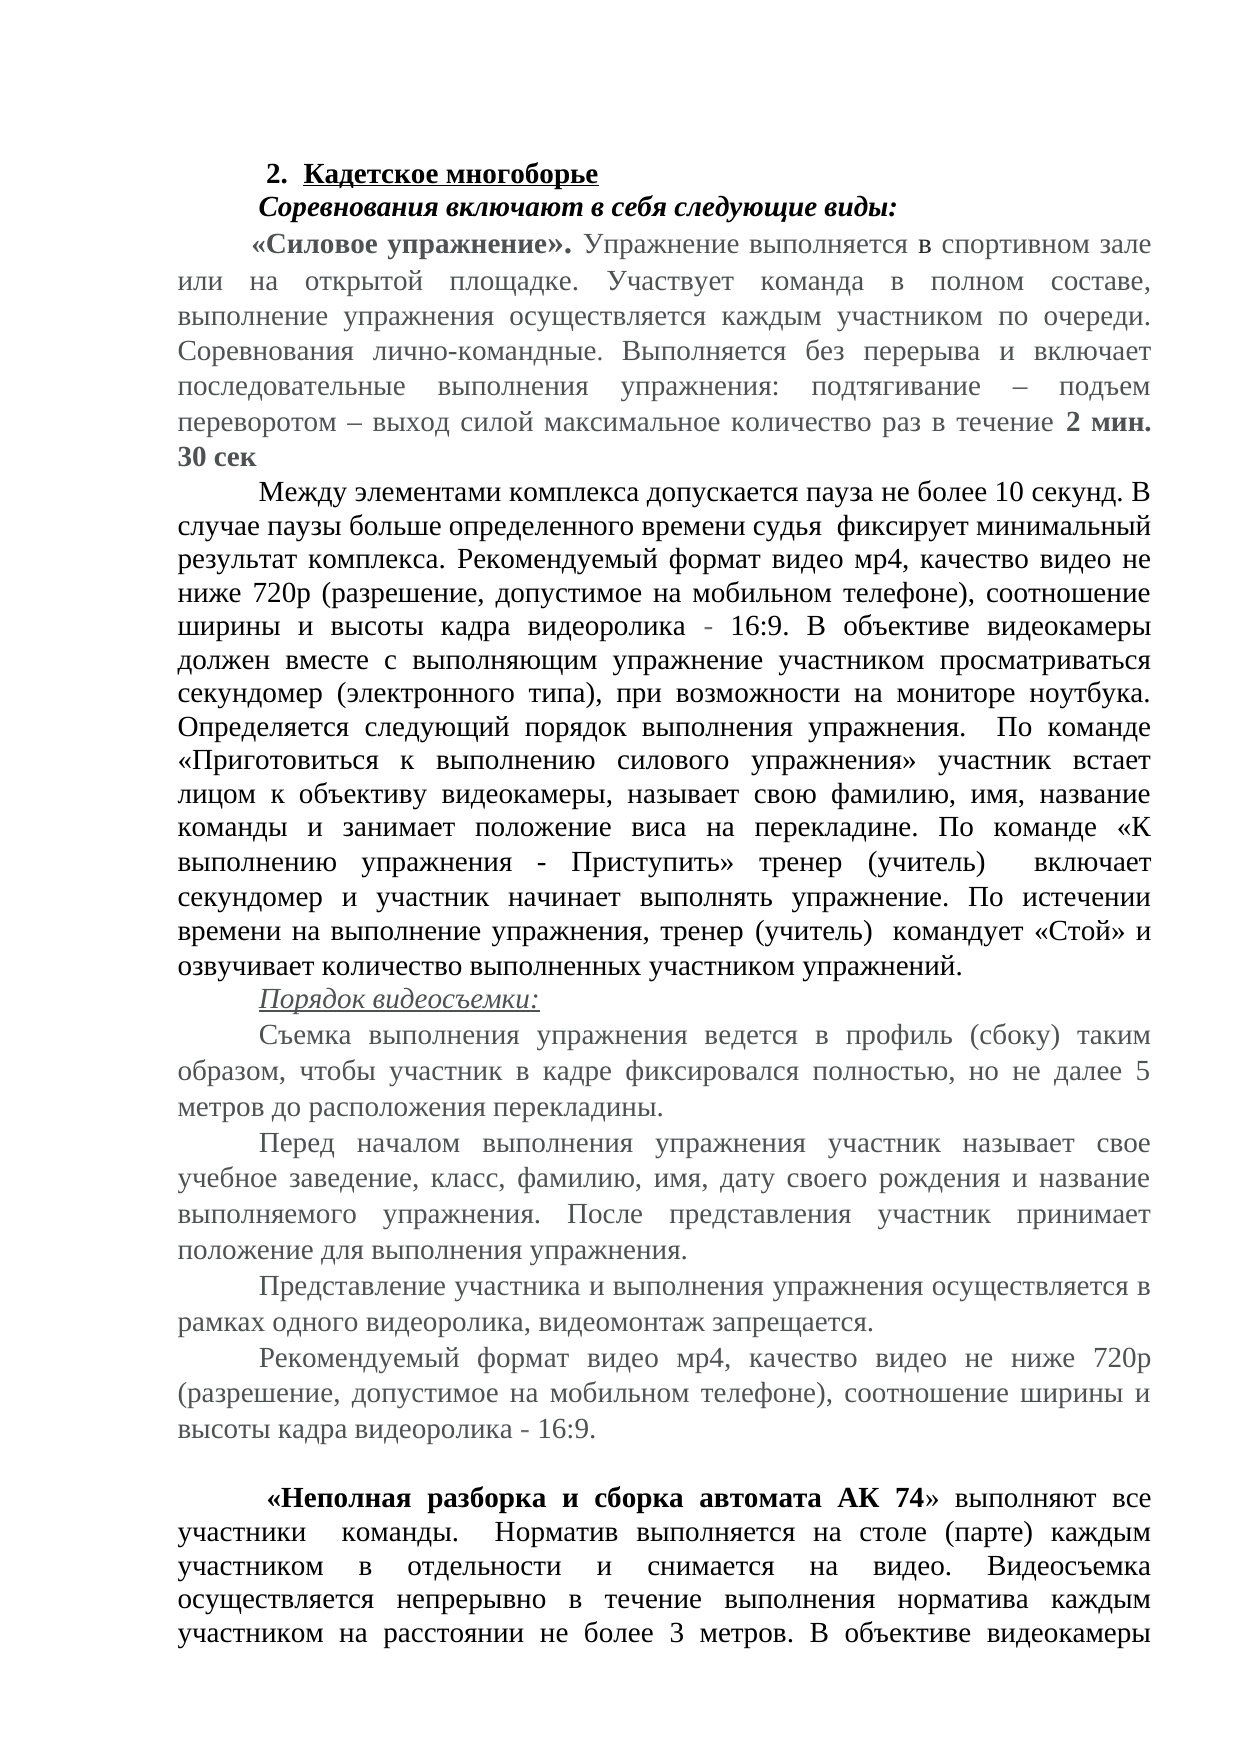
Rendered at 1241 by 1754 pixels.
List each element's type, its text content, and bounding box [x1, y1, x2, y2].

text Перед началом выполнения упражнения участник называет свое учебное заведение, класс, фамилию, имя, дату своего рождения и название выполняемого упражнения. После представления участник принимает положение для выполнения упражнения. [177, 1125, 1152, 1266]
text Рекомендуемый формат видео мр4, качество видео не ниже 720р (разрешение, допустимое на мобильном телефоне), соотношение ширины и высоты кадра видеоролика - 16:9. [177, 1340, 1152, 1445]
text Съемка выполнения упражнения ведется в профиль (сбоку) таким образом, чтобы участник в кадре фиксировался полностью, но не далее 5 метров до расположения перекладины. [177, 1017, 1152, 1122]
text «Силовое упражнение». Упражнение выполняется в спортивном зале или на открытой площадке. Участвует команда в полном составе, выполнение упражнения осуществляется каждым участником по очереди. Соревнования лично-командные. Выполняется без перерыва и включает последовательные выполнения упражнения: подтягивание – подъем переворотом – выход силой максимальное количество раз в течение 2 мин. 30 сек [177, 223, 1152, 472]
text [177, 1481, 1152, 1648]
text Представление участника и выполнения упражнения осуществляется в рамках одного видеоролика, видеомонтаж запрещается. [177, 1268, 1152, 1337]
text Порядок видеосъемки: [177, 981, 1152, 1015]
text Между элементами комплекса допускается пауза не более 10 секунд. В случае паузы больше определенного времени судья фиксирует минимальный результат комплекса. Рекомендуемый формат видео мр4, качество видео не ниже 720р (разрешение, допустимое на мобильном телефоне), соотношение ширины и высоты кадра видеоролика - 16:9. В объективе видеокамеры должен вместе с выполняющим упражнение участником просматриваться секундомер (электронного типа), при возможности на мониторе ноутбука. Определяется следующий порядок выполнения упражнения. По команде «Приготовиться к выполнению силового упражнения» участник встает лицом к объективу видеокамеры, называет свою фамилию, имя, название команды и занимает положение виса на перекладине. По команде «К выполнению упражнения - Приступить» тренер (учитель) включает секундомер и участник начинает выполнять упражнение. По истечении времени на выполнение упражнения, тренер (учитель) командует «Стой» и озвучивает количество выполненных участником упражнений. [177, 474, 1152, 981]
list Кадетское многоборье [266, 156, 1152, 189]
text Соревнования включают в себя следующие виды: [177, 189, 1152, 223]
